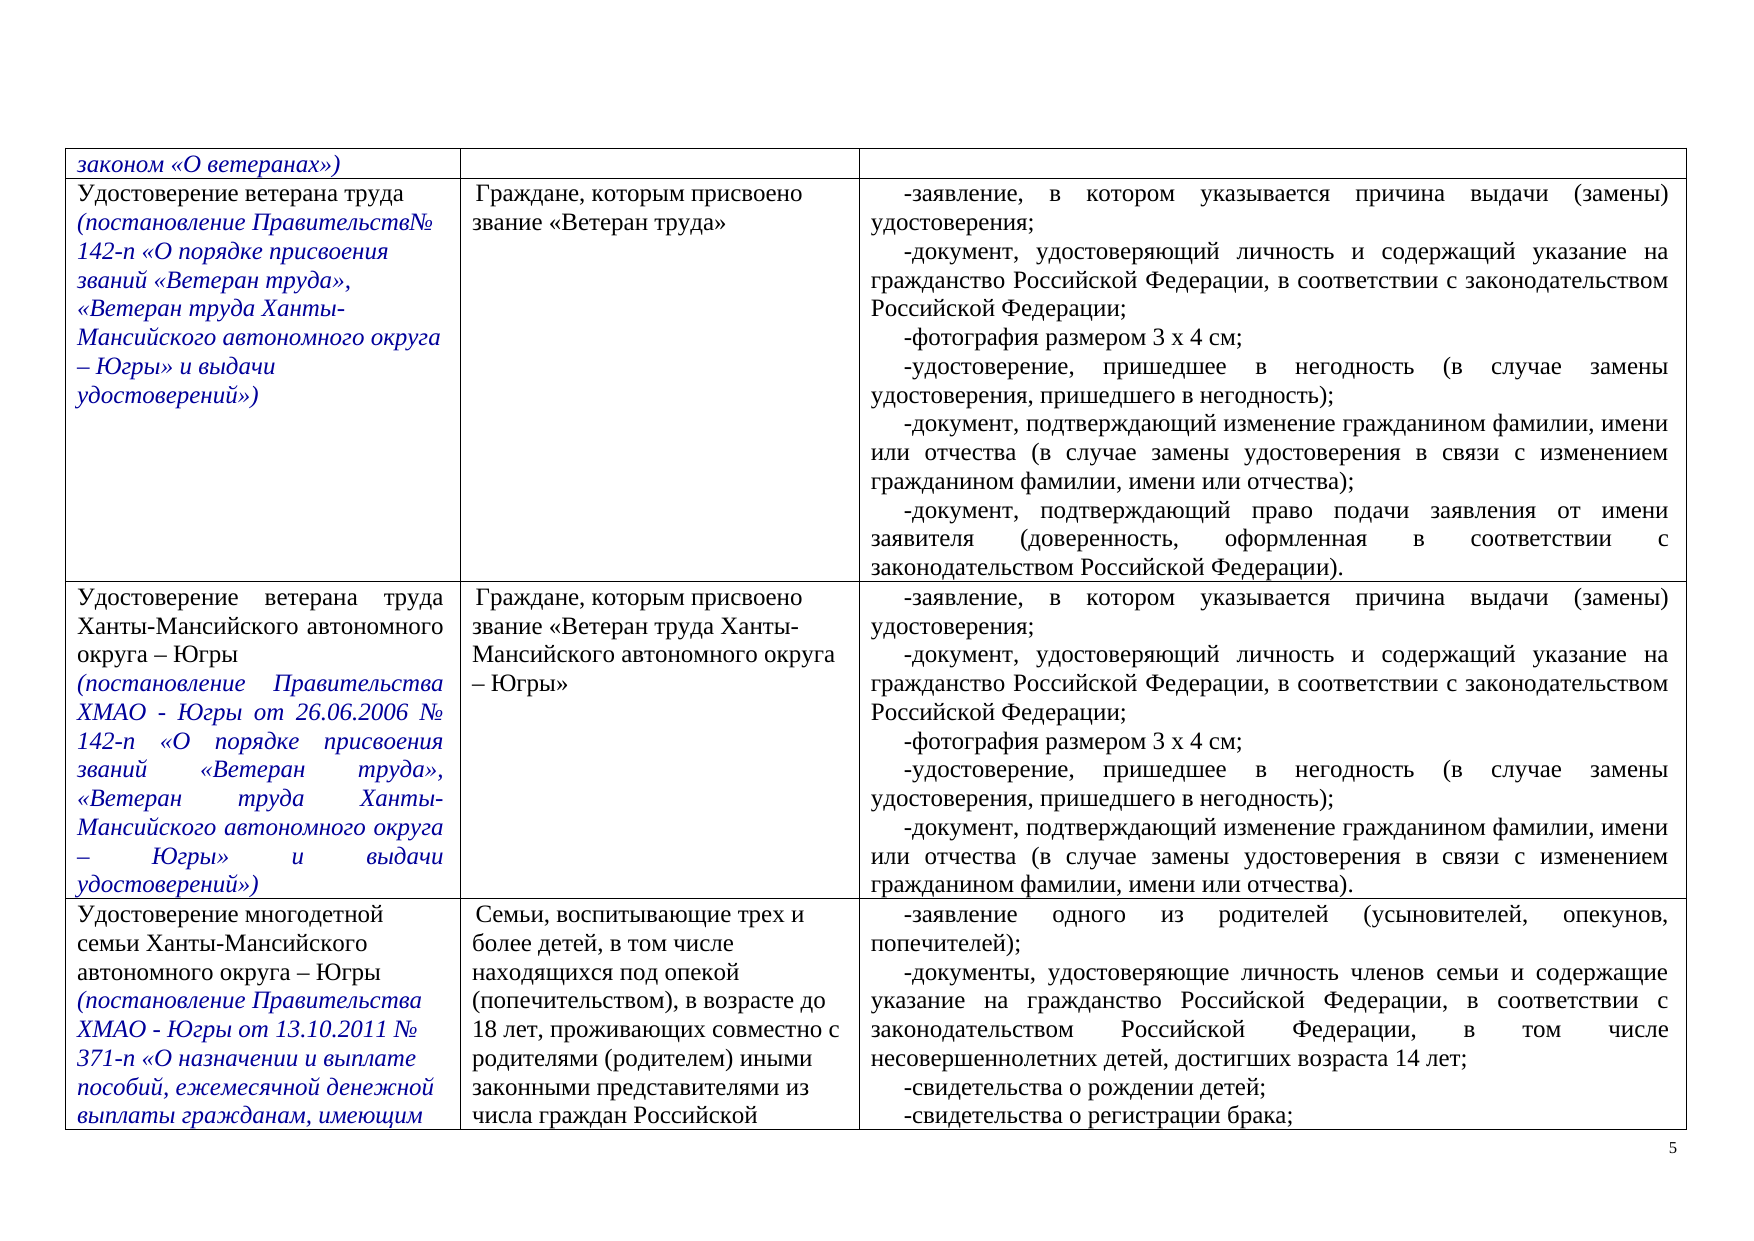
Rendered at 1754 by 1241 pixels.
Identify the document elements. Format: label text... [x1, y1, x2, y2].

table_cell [66, 149, 460, 177]
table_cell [461, 149, 859, 177]
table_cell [461, 899, 859, 1129]
table_cell Удостоверение ветерана труда Ханты-Мансийского автономного округа – Югры (постановление Правительства ХМАО - Югры от 26.06.2006 № 142-п «О порядке присвоения званий «Ветеран труда», «Ветеран труда Ханты-Мансийского автономного округа – Югры» и выдачи удостоверений») [66, 582, 460, 898]
table_cell Граждане, которым присвоено звание «Ветеран труда Ханты-Мансийского автономного округа – Югры» [461, 582, 859, 898]
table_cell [66, 899, 460, 1129]
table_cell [860, 899, 1686, 1129]
table_cell -заявление, в котором указывается причина выдачи (замены) удостоверения; -документ, удостоверяющий личность и содержащий указание на гражданство Российской Федерации, в соответствии с законодательством Российской Федерации; -фотография размером 3 x 4 см; -удостоверение, пришедшее в негодность (в случае замены удостоверения, пришедшего в негодность); -документ, подтверждающий изменение гражданином фамилии, имени или отчества (в случае замены удостоверения в связи с изменением гражданином фамилии, имени или отчества); -документ, подтверждающий право подачи заявления от имени заявителя (доверенность, оформленная в соответствии с законодательством Российской Федерации). [860, 179, 1686, 581]
table_cell Удостоверение ветерана труда (постановление Правительств№ 142-п «О порядке присвоения званий «Ветеран труда», «Ветеран труда Ханты-Мансийского автономного округа – Югры» и выдачи удостоверений») [66, 179, 460, 581]
table_cell -заявление, в котором указывается причина выдачи (замены) удостоверения; -документ, удостоверяющий личность и содержащий указание на гражданство Российской Федерации, в соответствии с законодательством Российской Федерации; -фотография размером 3 x 4 см; -удостоверение, пришедшее в негодность (в случае замены удостоверения, пришедшего в негодность); -документ, подтверждающий изменение гражданином фамилии, имени или отчества (в случае замены удостоверения в связи с изменением гражданином фамилии, имени или отчества). [860, 582, 1686, 898]
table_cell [860, 149, 1686, 177]
table_cell Граждане, которым присвоено звание «Ветеран труда» [461, 179, 859, 581]
